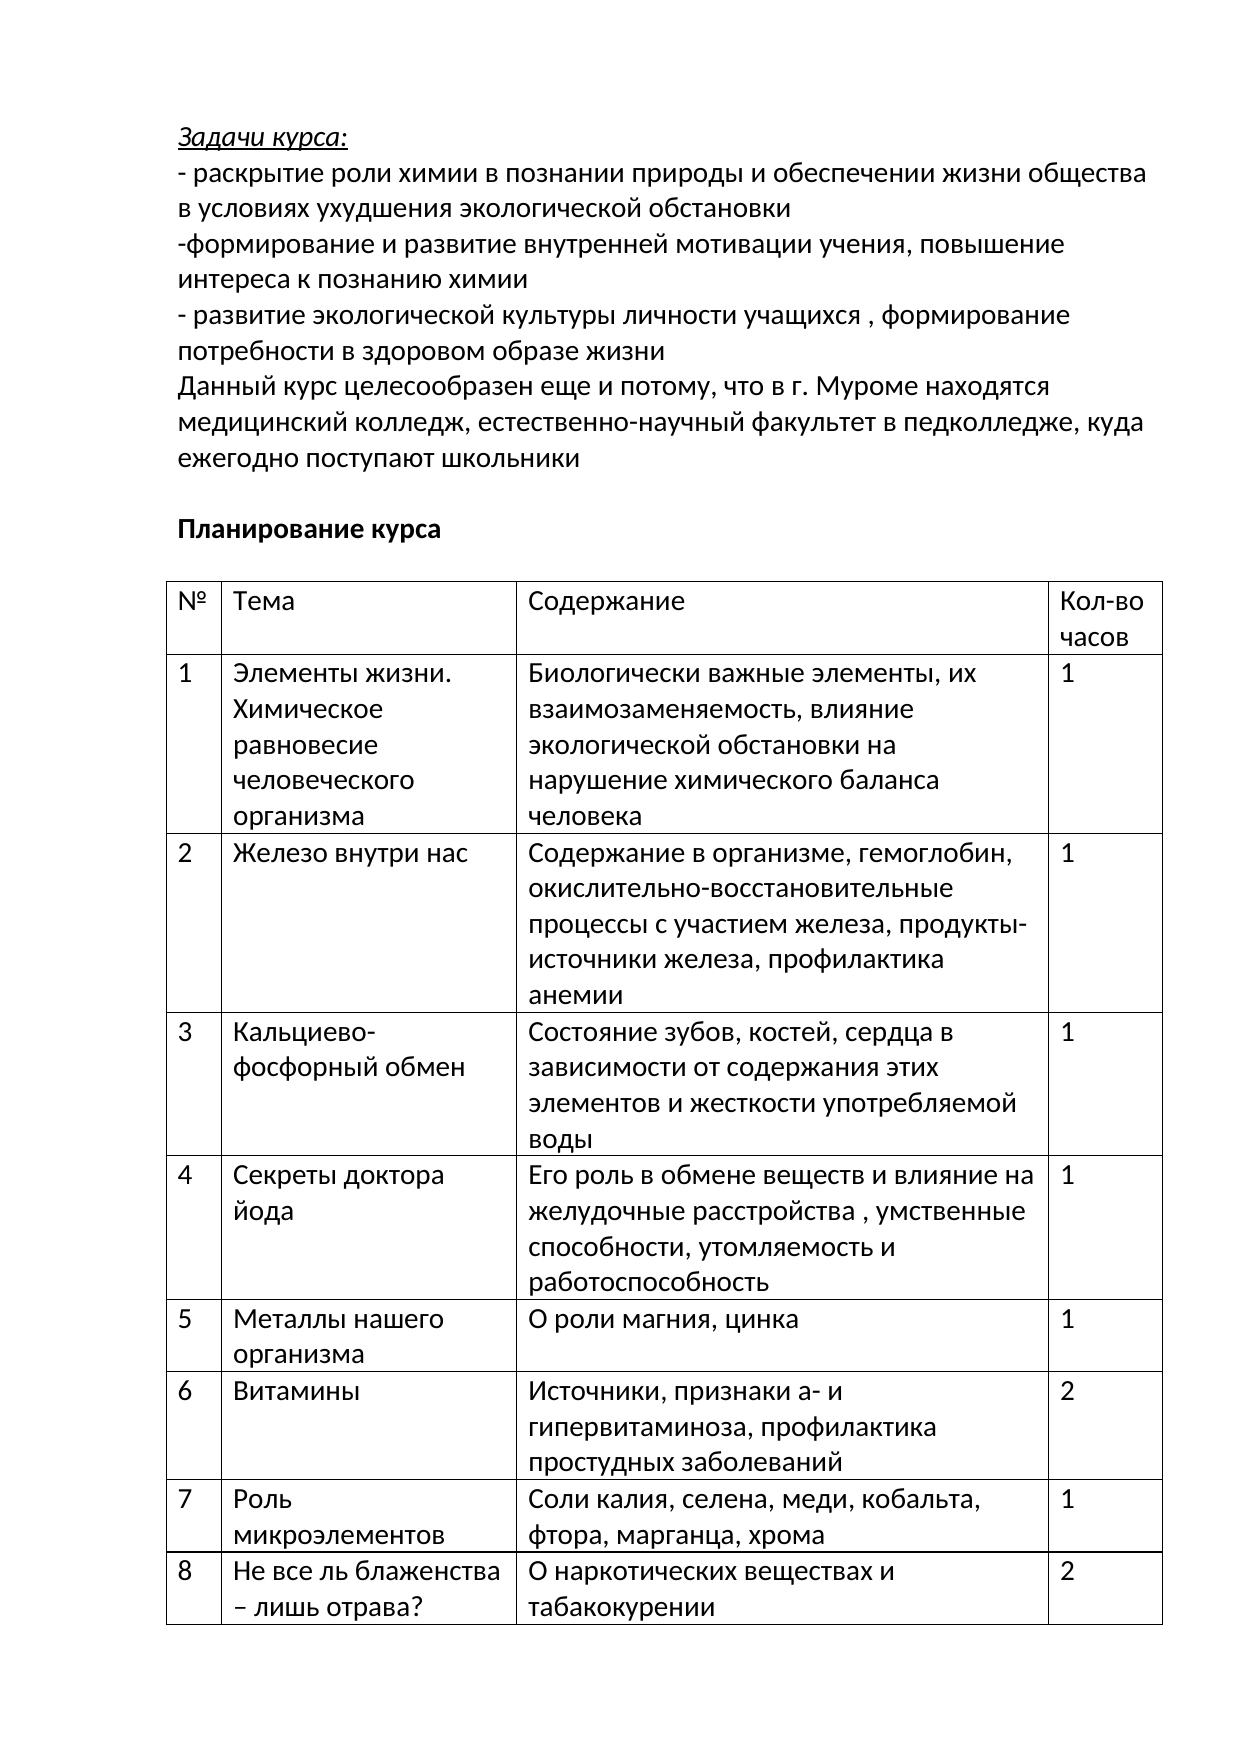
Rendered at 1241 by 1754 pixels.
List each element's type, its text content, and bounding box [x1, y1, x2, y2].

table_cell Металлы нашего организма [222, 1300, 516, 1371]
text Задачи курса: [177, 118, 1152, 154]
table_cell 2 [1049, 1372, 1162, 1479]
table_cell 5 [167, 1300, 221, 1371]
table_cell 2 [1049, 1553, 1162, 1624]
table_cell 1 [1049, 655, 1162, 833]
table_cell Биологически важные элементы, их взаимозаменяемость, влияние экологической обстановки на нарушение химического баланса человека [517, 655, 1048, 833]
table_cell Роль микроэлементов [222, 1480, 516, 1551]
table_cell 1 [167, 655, 221, 833]
text -формирование и развитие внутренней мотивации учения, повышение интереса к познанию химии [177, 225, 1152, 296]
table_cell 1 [1049, 1013, 1162, 1155]
text Данный курс целесообразен еще и потому, что в г. Муроме находятся медицинский колледж, естественно-научный факультет в педколледже, куда ежегодно поступают школьники [177, 367, 1152, 474]
table_cell 2 [167, 834, 221, 1012]
table_cell Не все ль блаженства – лишь отрава? [222, 1553, 516, 1624]
table_cell 1 [1049, 1480, 1162, 1551]
table_header № [167, 582, 221, 653]
table_cell Его роль в обмене веществ и влияние на желудочные расстройства , умственные способности, утомляемость и работоспособность [517, 1156, 1048, 1299]
table_cell Витамины [222, 1372, 516, 1479]
table_cell О наркотических веществах и табакокурении [517, 1553, 1048, 1624]
table_cell 1 [1049, 1156, 1162, 1299]
text - раскрытие роли химии в познании природы и обеспечении жизни общества в условиях ухудшения экологической обстановки [177, 154, 1152, 225]
table_cell Состояние зубов, костей, сердца в зависимости от содержания этих элементов и жесткости употребляемой воды [517, 1013, 1048, 1155]
table_cell Содержание в организме, гемоглобин, окислительно-восстановительные процессы с участием железа, продукты-источники железа, профилактика анемии [517, 834, 1048, 1012]
table_cell 6 [167, 1372, 221, 1479]
table_cell 8 [167, 1553, 221, 1624]
table_cell 3 [167, 1013, 221, 1155]
table_cell Элементы жизни. Химическое равновесие человеческого организма [222, 655, 516, 833]
table_cell 1 [1049, 1300, 1162, 1371]
table_header Тема [222, 582, 516, 653]
table_cell Секреты доктора йода [222, 1156, 516, 1299]
table_cell Соли калия, селена, меди, кобальта, фтора, марганца, хрома [517, 1480, 1048, 1551]
table_cell 1 [1049, 834, 1162, 1012]
table_cell Железо внутри нас [222, 834, 516, 1012]
table_header Кол-во часов [1049, 582, 1162, 653]
table_cell О роли магния, цинка [517, 1300, 1048, 1371]
table_cell Кальциево-фосфорный обмен [222, 1013, 516, 1155]
table_cell 7 [167, 1480, 221, 1551]
text Планирование курса [177, 510, 1152, 546]
text - развитие экологической культуры личности учащихся , формирование потребности в здоровом образе жизни [177, 296, 1152, 367]
table_cell 4 [167, 1156, 221, 1299]
table_header Содержание [517, 582, 1048, 653]
table_cell Источники, признаки а- и гипервитаминоза, профилактика простудных заболеваний [517, 1372, 1048, 1479]
